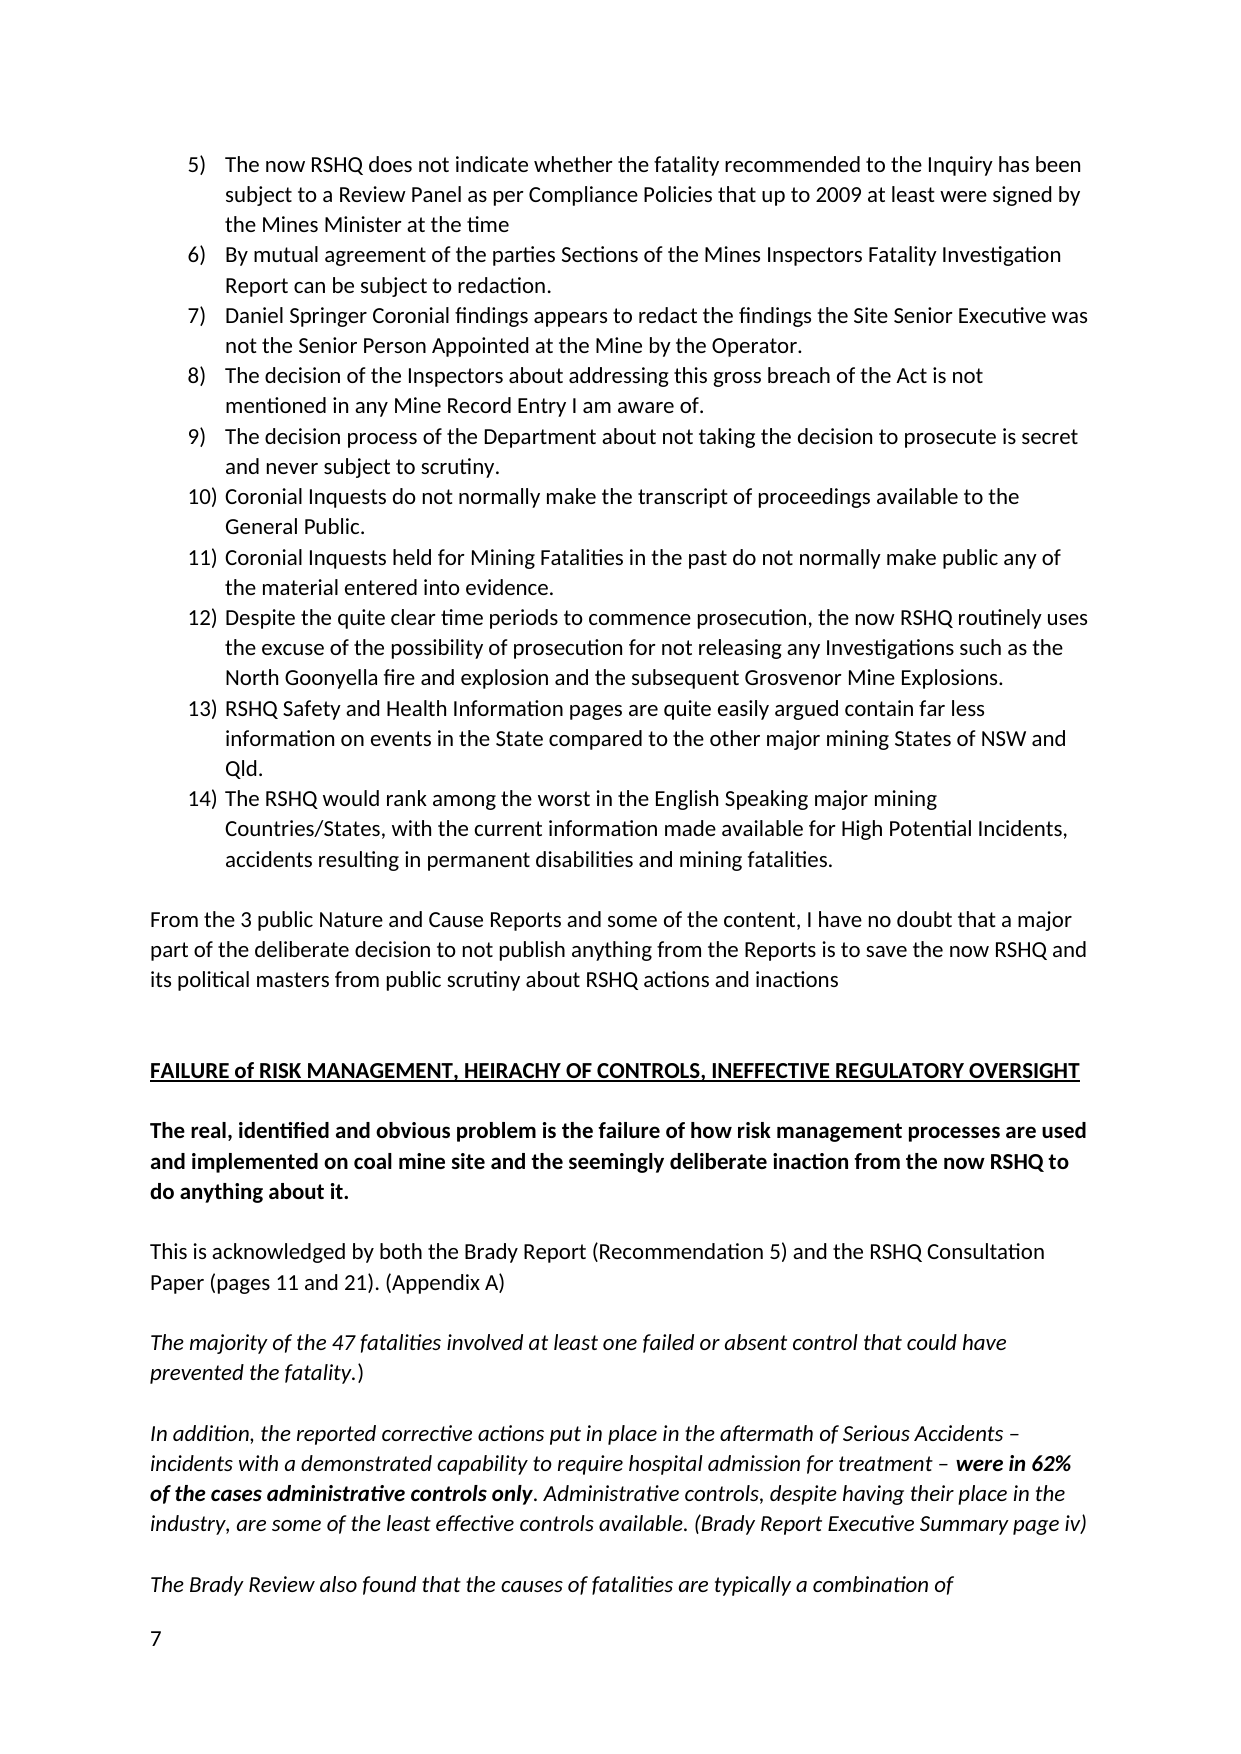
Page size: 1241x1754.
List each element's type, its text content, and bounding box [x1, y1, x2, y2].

list RSHQ Safety and Health Information pages are quite easily argued contain far less information on events in the State compared to the other major mining States of NSW and Qld. [187, 694, 1090, 782]
text The real, identified and obvious problem is the failure of how risk management processes are used and implemented on coal mine site and the seemingly deliberate inaction from the now RSHQ to do anything about it. [150, 1117, 1090, 1205]
text This is acknowledged by both the Brady Report (Recommendation 5) and the RSHQ Consultation Paper (pages 11 and 21). (Appendix A) [150, 1237, 1090, 1296]
text FAILURE of RISK MANAGEMENT, HEIRACHY OF CONTROLS, INEFFECTIVE REGULATORY OVERSIGHT [150, 1056, 1090, 1084]
list Coronial Inquests held for Mining Fatalities in the past do not normally make public any of the material entered into evidence. [187, 543, 1090, 601]
list By mutual agreement of the parties Sections of the Mines Inspectors Fatality Investigation Report can be subject to redaction. [187, 241, 1090, 299]
list The decision of the Inspectors about addressing this gross breach of the Act is not mentioned in any Mine Record Entry I am aware of. [187, 361, 1090, 420]
list The RSHQ would rank among the worst in the English Speaking major mining Countries/States, with the current information made available for High Potential Incidents, accidents resulting in permanent disabilities and mining fatalities. [187, 784, 1090, 873]
list Coronial Inquests do not normally make the transcript of proceedings available to the General Public. [187, 482, 1090, 541]
list Despite the quite clear time periods to commence prosecution, the now RSHQ routinely uses the excuse of the possibility of prosecution for not releasing any Investigations such as the North Goonyella fire and explosion and the subsequent Grosvenor Mine Explosions. [187, 603, 1090, 692]
text From the 3 public Nature and Cause Reports and some of the content, I have no doubt that a major part of the deliberate decision to not publish anything from the Reports is to save the now RSHQ and its political masters from public scrutiny about RSHQ actions and inactions [150, 905, 1090, 994]
text The Brady Review also found that the causes of fatalities are typically a combination of [150, 1570, 1090, 1598]
text In addition, the reported corrective actions put in place in the aftermath of Serious Accidents – incidents with a demonstrated capability to require hospital admission for treatment – were in 62% of the cases administrative controls only. Administrative controls, despite having their place in the industry, are some of the least effective controls available. (Brady Report Executive Summary page iv) [150, 1419, 1090, 1537]
list The now RSHQ does not indicate whether the fatality recommended to the Inquiry has been subject to a Review Panel as per Compliance Policies that up to 2009 at least were signed by the Mines Minister at the time [187, 150, 1090, 238]
text The majority of the 47 fatalities involved at least one failed or absent control that could have prevented the fatality.) [150, 1328, 1090, 1386]
list The decision process of the Department about not taking the decision to prosecute is secret and never subject to scrutiny. [187, 422, 1090, 480]
list Daniel Springer Coronial findings appears to redact the findings the Site Senior Executive was not the Senior Person Appointed at the Mine by the Operator. [187, 301, 1090, 359]
